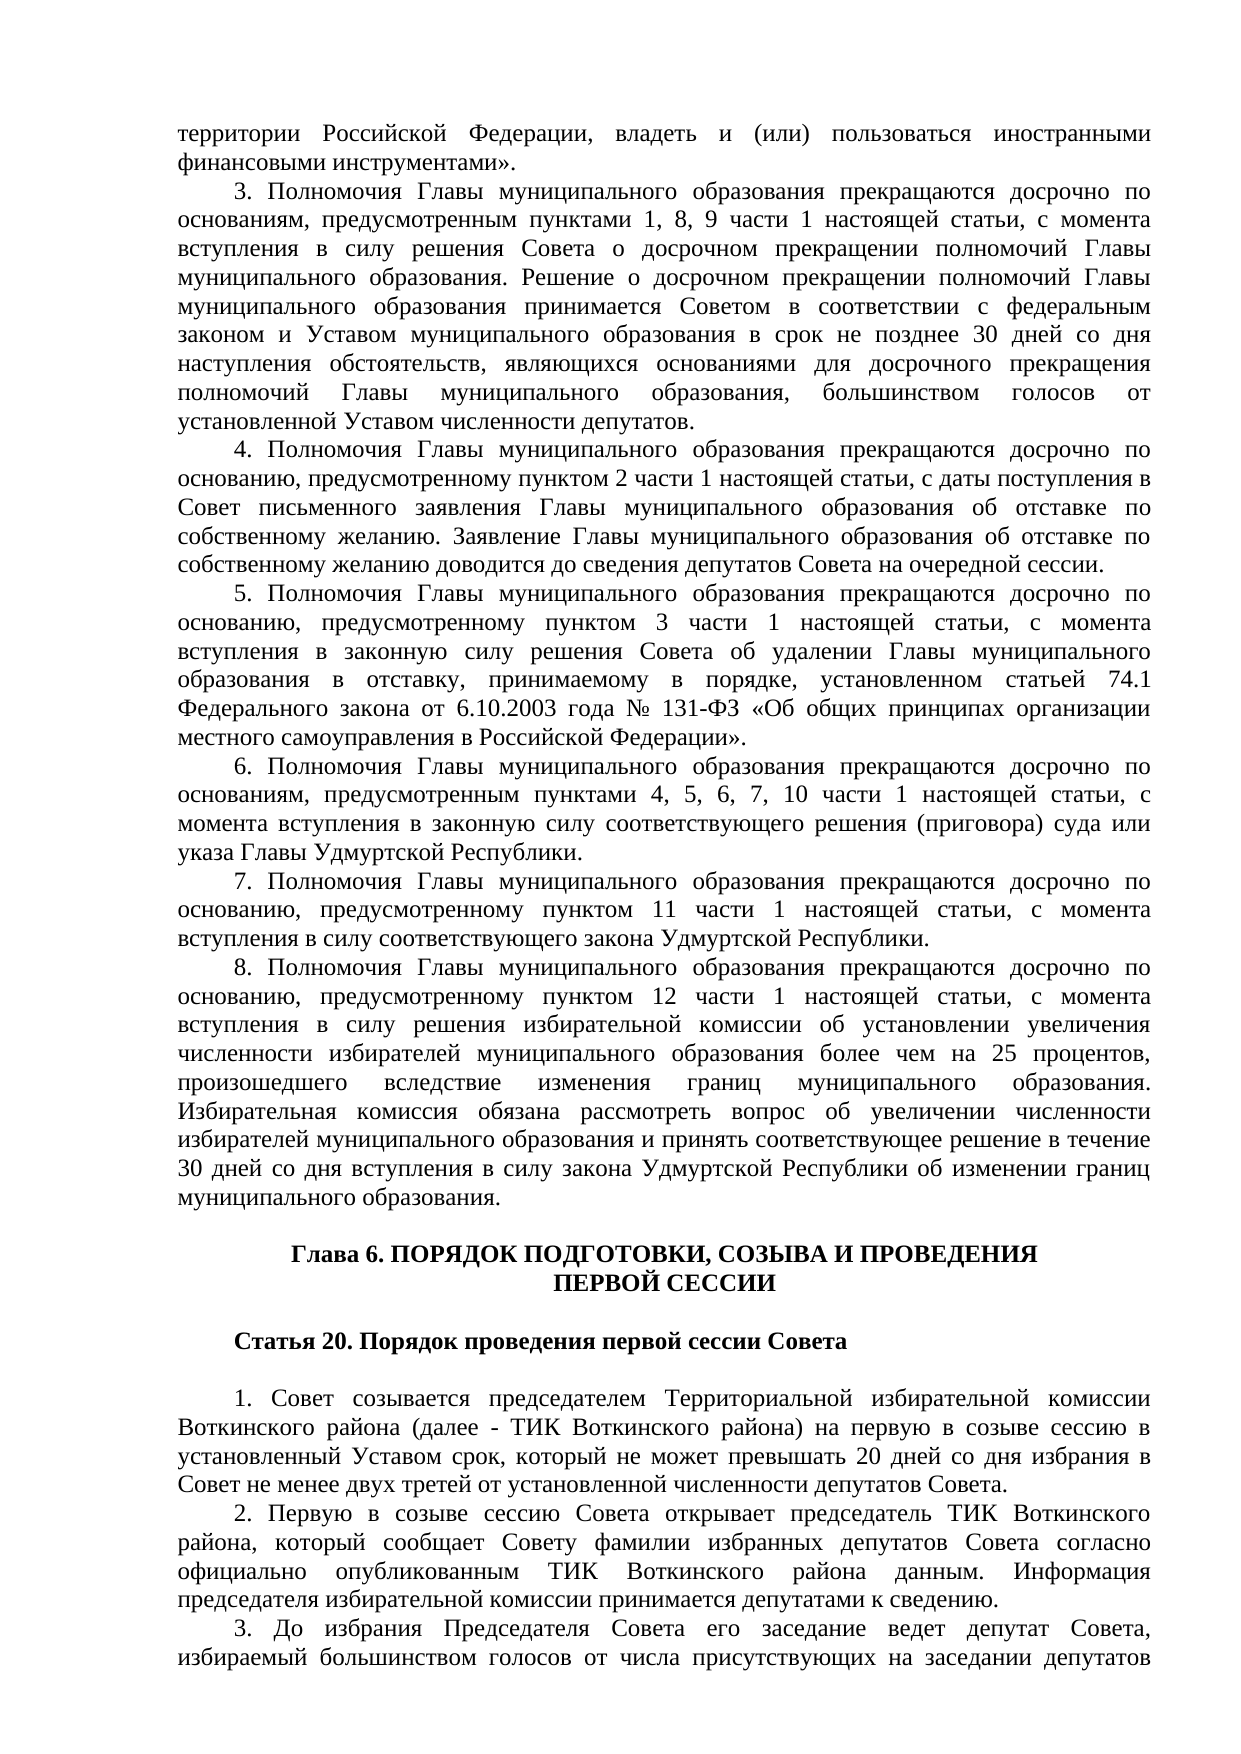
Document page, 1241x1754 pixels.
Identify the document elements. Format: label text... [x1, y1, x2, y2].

text 5. Полномочия Главы муниципального образования прекращаются досрочно по основанию, предусмотренному пунктом 3 части 1 настоящей статьи, с момента вступления в законную силу решения Совета об удалении Главы муниципального образования в отставку, принимаемому в порядке, установленном статьей 74.1 Федерального закона от 6.10.2003 года № 131-ФЗ «Об общих принципах организации местного самоуправления в Российской Федерации». [177, 578, 1152, 751]
text 7. Полномочия Главы муниципального образования прекращаются досрочно по основанию, предусмотренному пунктом 11 части 1 настоящей статьи, с момента вступления в силу соответствующего закона Удмуртской Республики. [177, 866, 1152, 952]
title Статья 20. Порядок проведения первой сессии Совета [177, 1326, 1152, 1354]
title ПЕРВОЙ СЕССИИ [177, 1268, 1152, 1297]
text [177, 1613, 1152, 1671]
text 2. Первую в созыве сессию Совета открывает председатель ТИК Воткинского района, который сообщает Совету фамилии избранных депутатов Совета согласно официально опубликованным ТИК Воткинского района данным. Информация председателя избирательной комиссии принимается депутатами к сведению. [177, 1498, 1152, 1613]
text 4. Полномочия Главы муниципального образования прекращаются досрочно по основанию, предусмотренному пунктом 2 части 1 настоящей статьи, с даты поступления в Совет письменного заявления Главы муниципального образования об отставке по собственному желанию. Заявление Главы муниципального образования об отставке по собственному желанию доводится до сведения депутатов Совета на очередной сессии. [177, 434, 1152, 578]
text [177, 118, 1152, 176]
text 8. Полномочия Главы муниципального образования прекращаются досрочно по основанию, предусмотренному пунктом 12 части 1 настоящей статьи, с момента вступления в силу решения избирательной комиссии об установлении увеличения численности избирателей муниципального образования более чем на 25 процентов, произошедшего вследствие изменения границ муниципального образования. Избирательная комиссия обязана рассмотреть вопрос об увеличении численности избирателей муниципального образования и принять соответствующее решение в течение 30 дней со дня вступления в силу закона Удмуртской Республики об изменении границ муниципального образования. [177, 952, 1152, 1211]
text 3. Полномочия Главы муниципального образования прекращаются досрочно по основаниям, предусмотренным пунктами 1, 8, 9 части 1 настоящей статьи, с момента вступления в силу решения Совета о досрочном прекращении полномочий Главы муниципального образования. Решение о досрочном прекращении полномочий Главы муниципального образования принимается Советом в соответствии с федеральным законом и Уставом муниципального образования в срок не позднее 30 дней со дня наступления обстоятельств, являющихся основаниями для досрочного прекращения полномочий Главы муниципального образования, большинством голосов от установленной Уставом численности депутатов. [177, 176, 1152, 434]
text 1. Совет созывается председателем Территориальной избирательной комиссии Воткинского района (далее - ТИК Воткинского района) на первую в созыве сессию в установленный Уставом срок, который не может превышать 20 дней со дня избрания в Совет не менее двух третей от установленной численности депутатов Совета. [177, 1383, 1152, 1498]
title Глава 6. ПОРЯДОК ПОДГОТОВКИ, СОЗЫВА И ПРОВЕДЕНИЯ [177, 1239, 1152, 1268]
text 6. Полномочия Главы муниципального образования прекращаются досрочно по основаниям, предусмотренным пунктами 4, 5, 6, 7, 10 части 1 настоящей статьи, с момента вступления в законную силу соответствующего решения (приговора) суда или указа Главы Удмуртской Республики. [177, 751, 1152, 866]
